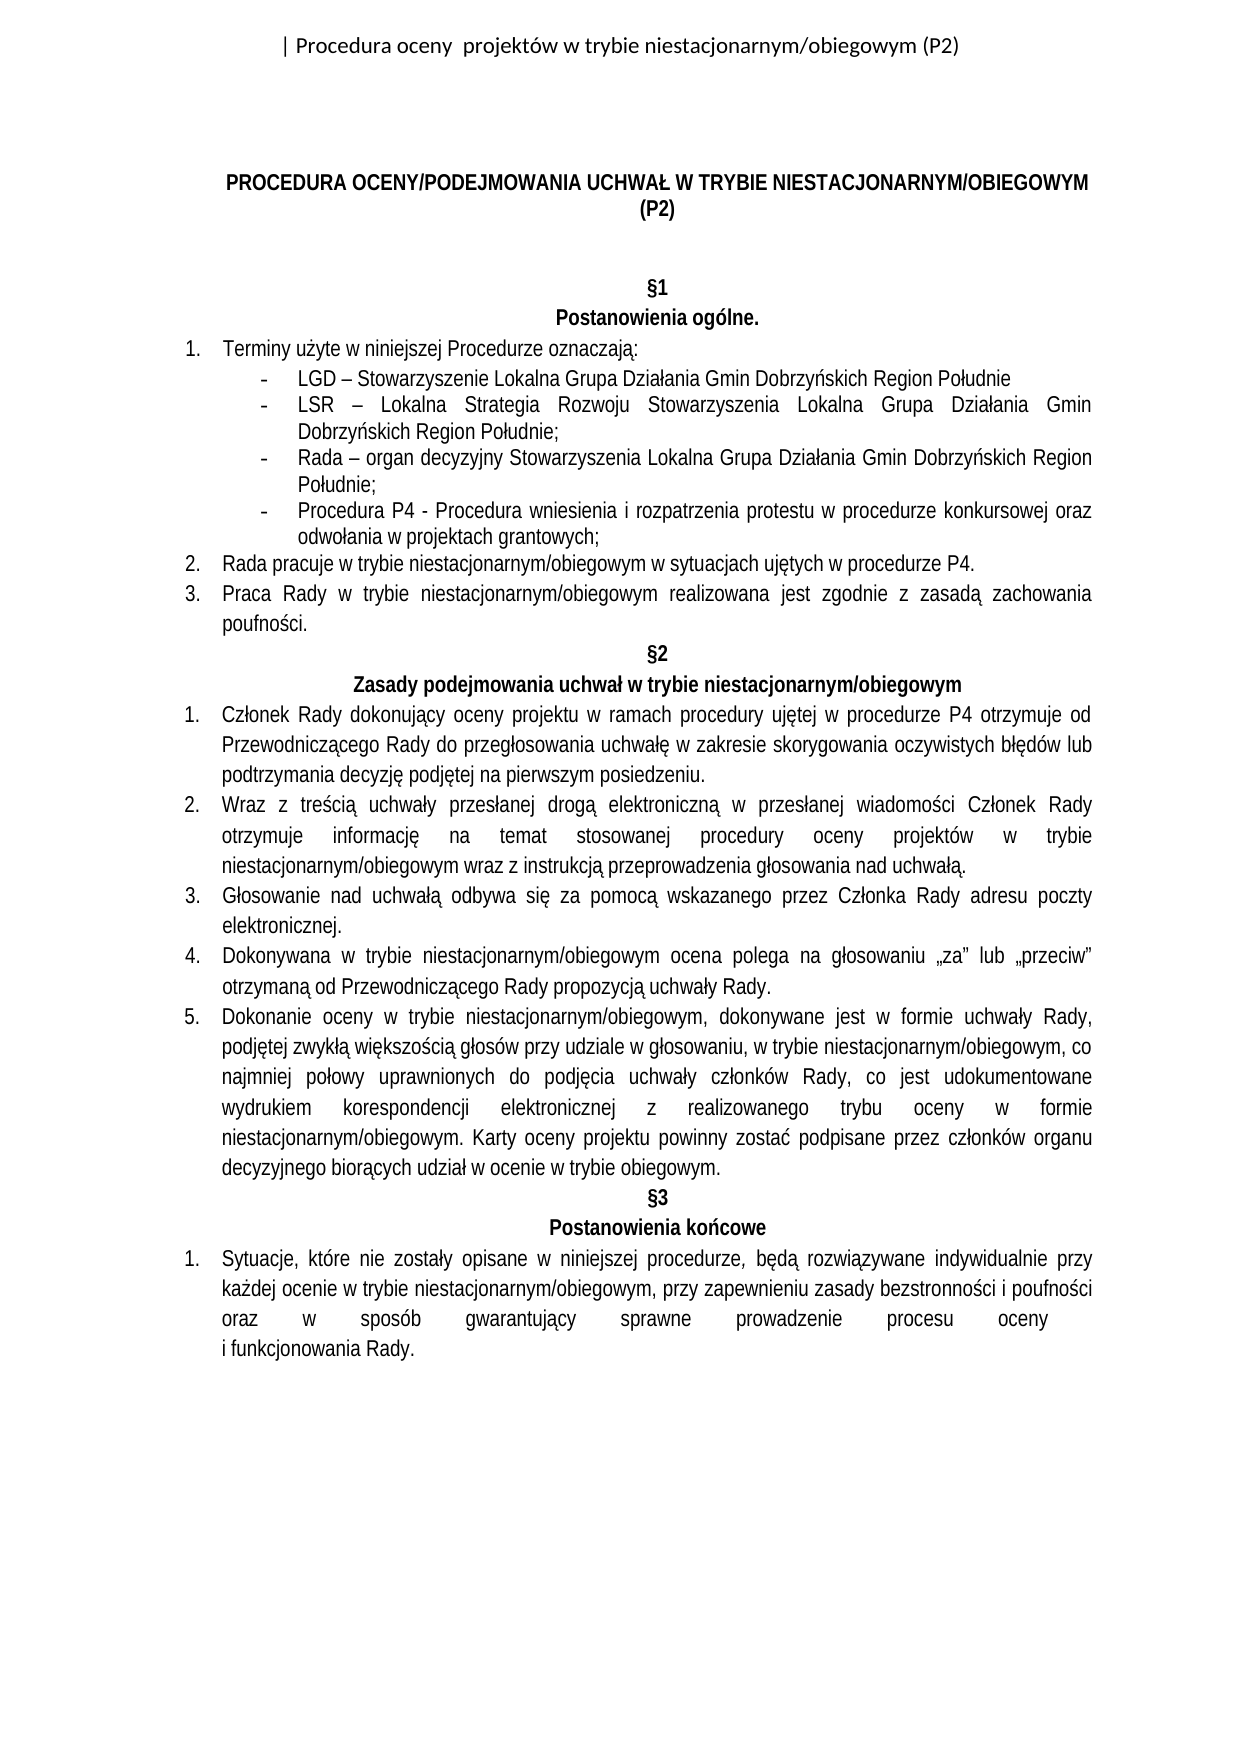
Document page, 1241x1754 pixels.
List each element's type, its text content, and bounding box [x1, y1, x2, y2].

list §3 [223, 1184, 1093, 1210]
list Postanowienia końcowe [223, 1214, 1093, 1241]
list Głosowanie nad uchwałą odbywa się za pomocą wskazanego przez Członka Rady adresu poczty elektronicznej. [185, 882, 1093, 938]
list Rada pracuje w trybie niestacjonarnym/obiegowym w sytuacjach ujętych w procedurze P4. [185, 550, 1093, 576]
list Członek Rady dokonujący oceny projektu w ramach procedury ujętej w procedurze P4 otrzymuje od Przewodniczącego Rady do przegłosowania uchwałę w zakresie skorygowania oczywistych błędów lub podtrzymania decyzję podjętej na pierwszym posiedzeniu. [184, 701, 1093, 787]
list §1 [222, 274, 1093, 301]
list Rada – organ decyzyjny Stowarzyszenia Lokalna Grupa Działania Gmin Dobrzyńskich Region Południe; [260, 444, 1093, 497]
list Terminy użyte w niniejszej Procedurze oznaczają: [185, 334, 1093, 361]
list Procedura P4 - Procedura wniesienia i rozpatrzenia protestu w procedurze konkursowej oraz odwołania w projektach grantowych; [260, 497, 1093, 550]
list LSR – Lokalna Strategia Rozwoju Stowarzyszenia Lokalna Grupa Działania Gmin Dobrzyńskich Region Południe; [260, 391, 1093, 444]
list Praca Rady w trybie niestacjonarnym/obiegowym realizowana jest zgodnie z zasadą zachowania poufności. [185, 580, 1093, 636]
list Dokonywana w trybie niestacjonarnym/obiegowym ocena polega na głosowaniu „za” lub „przeciw” otrzymaną od Przewodniczącego Rady propozycją uchwały Rady. [185, 942, 1093, 999]
list Zasady podejmowania uchwał w trybie niestacjonarnym/obiegowym [222, 671, 1093, 697]
list LGD – Stowarzyszenie Lokalna Grupa Działania Gmin Dobrzyńskich Region Południe [260, 365, 1093, 391]
list PROCEDURA OCENY/PODEJMOWANIA UCHWAŁ W TRYBIE NIESTACJONARNYM/OBIEGOWYM (P2) [222, 169, 1093, 221]
list Postanowienia ogólne. [222, 304, 1093, 331]
list Dokonanie oceny w trybie niestacjonarnym/obiegowym, dokonywane jest w formie uchwały Rady, podjętej zwykłą większością głosów przy udziale w głosowaniu, w trybie niestacjonarnym/obiegowym, co najmniej połowy uprawnionych do podjęcia uchwały członków Rady, co jest udokumentowane wydrukiem korespondencji elektronicznej z realizowanego trybu oceny w formie niestacjonarnym/obiegowym. Karty oceny projektu powinny zostać podpisane przez członków organu decyzyjnego biorących udział w ocenie w trybie obiegowym. [184, 1003, 1093, 1180]
list Wraz z treścią uchwały przesłanej drogą elektroniczną w przesłanej wiadomości Członek Rady otrzymuje informację na temat stosowanej procedury oceny projektów w trybie niestacjonarnym/obiegowym wraz z instrukcją przeprowadzenia głosowania nad uchwałą. [184, 791, 1093, 878]
list Sytuacje, które nie zostały opisane w niniejszej procedurze, będą rozwiązywane indywidualnie przy każdej ocenie w trybie niestacjonarnym/obiegowym, przy zapewnieniu zasady bezstronności i poufności oraz w sposób gwarantujący sprawne prowadzenie procesu oceny i funkcjonowania Rady. [184, 1244, 1093, 1361]
list §2 [222, 640, 1093, 667]
